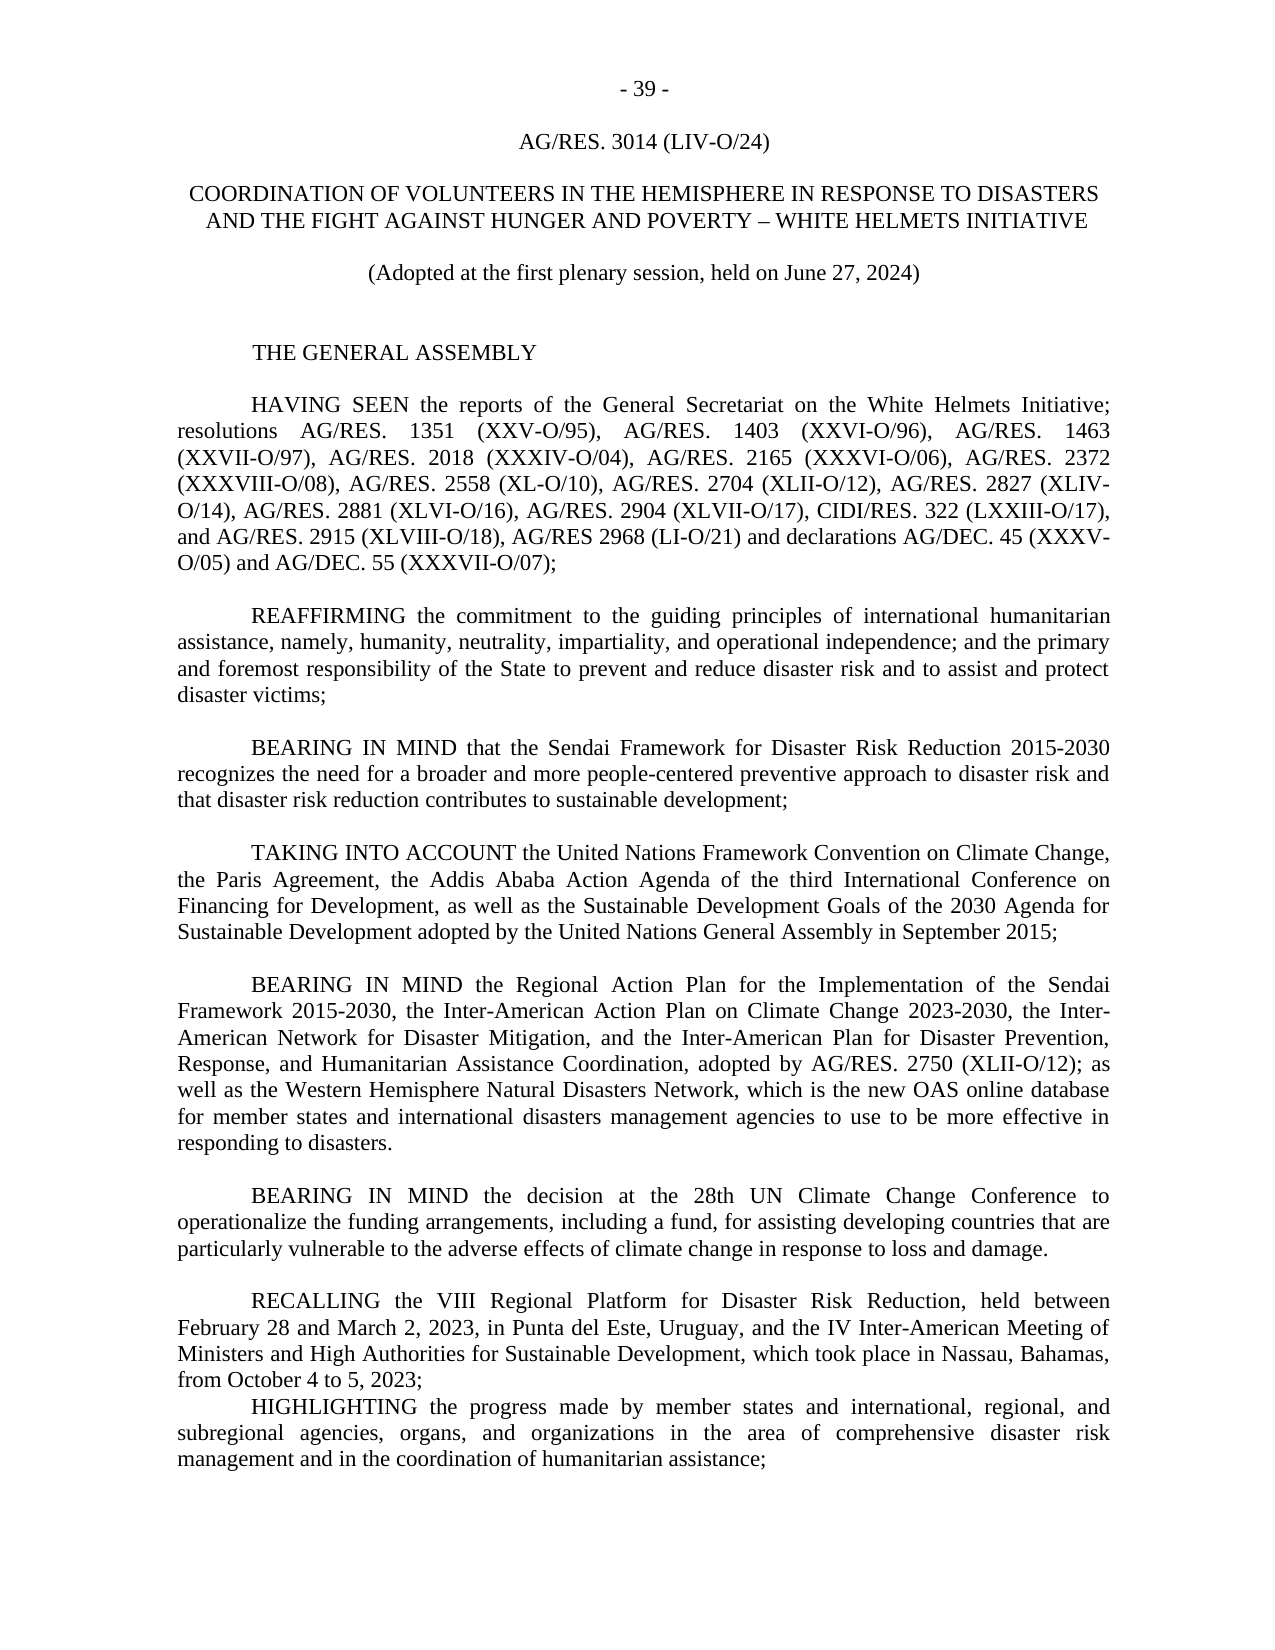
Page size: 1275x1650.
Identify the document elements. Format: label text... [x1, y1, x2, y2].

text REAFFIRMING the commitment to the guiding principles of international humanitarian assistance, namely, humanity, neutrality, impartiality, and operational independence; and the primary and foremost responsibility of the State to prevent and reduce disaster risk and to assist and protect disaster victims; [177, 602, 1111, 707]
text THE GENERAL ASSEMBLY [177, 338, 1111, 365]
text (Adopted at the first plenary session, held on June 27, 2024) [177, 259, 1111, 286]
text HIGHLIGHTING the progress made by member states and international, regional, and subregional agencies, organs, and organizations in the area of comprehensive disaster risk management and in the coordination of humanitarian assistance; [177, 1393, 1111, 1472]
text HAVING SEEN the reports of the General Secretariat on the White Helmets Initiative; resolutions AG/RES. 1351 (XXV-O/95), AG/RES. 1403 (XXVI-O/96), AG/RES. 1463 (XXVII-O/97), AG/RES. 2018 (XXXIV-O/04), AG/RES. 2165 (XXXVI-O/06), AG/RES. 2372 (XXXVIII-O/08), AG/RES. 2558 (XL-O/10), AG/RES. 2704 (XLII-O/12), AG/RES. 2827 (XLIV-O/14), AG/RES. 2881 (XLVI-O/16), AG/RES. 2904 (XLVII-O/17), CIDI/RES. 322 (LXXIII-O/17), and AG/RES. 2915 (XLVIII-O/18), AG/RES 2968 (LI-O/21) and declarations AG/DEC. 45 (XXXV-O/05) and AG/DEC. 55 (XXXVII-O/07); [177, 391, 1111, 576]
text RECALLING the VIII Regional Platform for Disaster Risk Reduction, held between February 28 and March 2, 2023, in Punta del Este, Uruguay, and the IV Inter-American Meeting of Ministers and High Authorities for Sustainable Development, which took place in Nassau, Bahamas, from October 4 to 5, 2023; [177, 1287, 1111, 1393]
subtitle AG/RES. 3014 (LIV-O/24) COORDINATION OF VOLUNTEERS IN THE HEMISPHERE IN RESPONSE TO DISASTERS AND THE FIGHT AGAINST HUNGER AND POVERTY – WHITE HELMETS INITIATIVE [177, 128, 1111, 233]
text BEARING IN MIND that the Sendai Framework for Disaster Risk Reduction 2015-2030 recognizes the need for a broader and more people-centered preventive approach to disaster risk and that disaster risk reduction contributes to sustainable development; [177, 734, 1111, 813]
text TAKING INTO ACCOUNT the United Nations Framework Convention on Climate Change, the Paris Agreement, the Addis Ababa Action Agenda of the third International Conference on Financing for Development, as well as the Sustainable Development Goals of the 2030 Agenda for Sustainable Development adopted by the United Nations General Assembly in September 2015; [177, 839, 1111, 945]
text BEARING IN MIND the decision at the 28th UN Climate Change Conference to operationalize the funding arrangements, including a fund, for assisting developing countries that are particularly vulnerable to the adverse effects of climate change in response to loss and damage. [177, 1182, 1111, 1261]
text BEARING IN MIND the Regional Action Plan for the Implementation of the Sendai Framework 2015-2030, the Inter-American Action Plan on Climate Change 2023-2030, the Inter-American Network for Disaster Mitigation, and the Inter-American Plan for Disaster Prevention, Response, and Humanitarian Assistance Coordination, adopted by AG/RES. 2750 (XLII-O/12); as well as the Western Hemisphere Natural Disasters Network, which is the new OAS online database for member states and international disasters management agencies to use to be more effective in responding to disasters. [177, 971, 1111, 1156]
